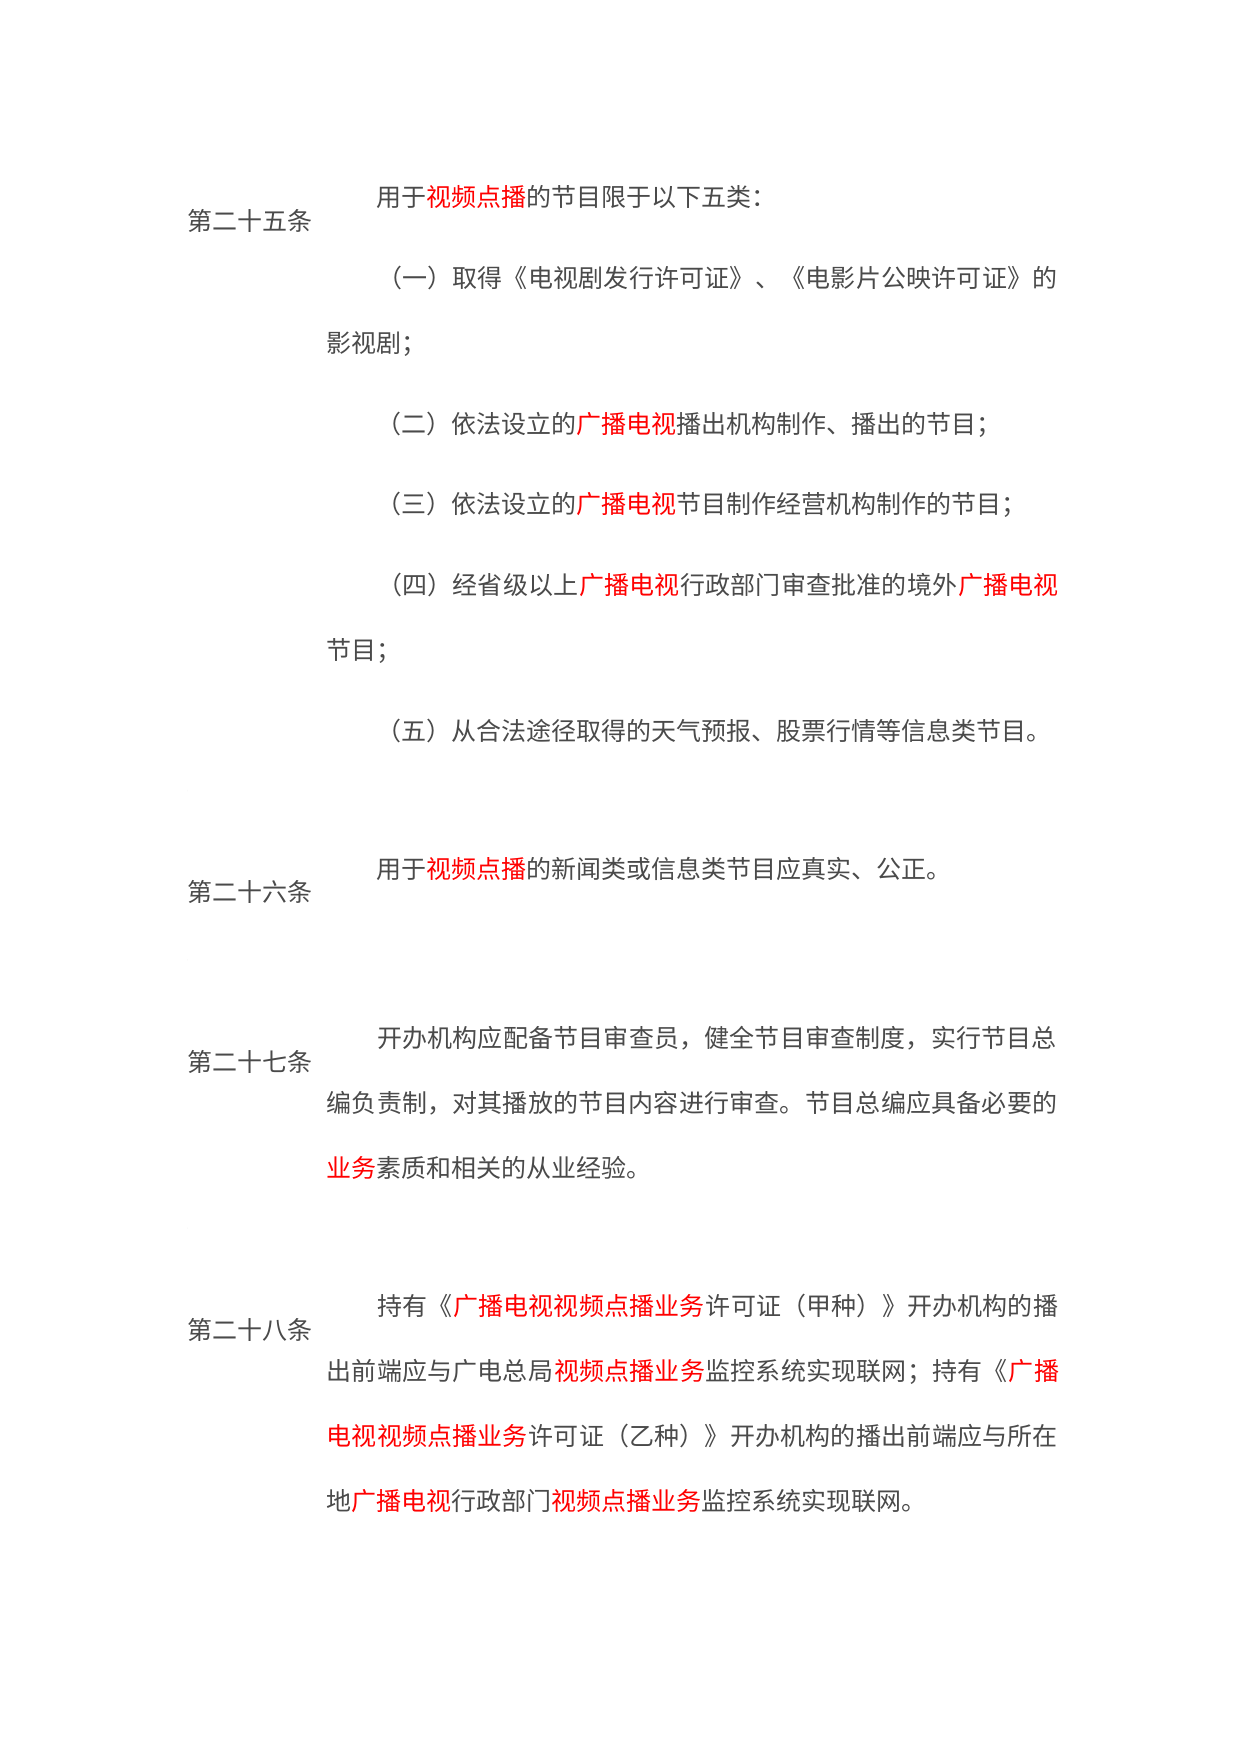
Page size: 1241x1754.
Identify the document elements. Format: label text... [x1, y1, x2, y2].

table_header 第二十五条 [186, 162, 325, 779]
table_header 第二十七条 [186, 1003, 325, 1216]
table_header 用于视频点播的新闻类或信息类节目应真实、公正。 [325, 833, 958, 948]
table_header 开办机构应配备节目审查员，健全节目审查制度，实行节目总编负责制，对其播放的节目内容进行审查。节目总编应具备必要的业务素质和相关的从业经验。 [325, 1003, 1061, 1216]
table_header 第二十六条 [186, 833, 325, 948]
table_header 用于视频点播的节目限于以下五类： （一）取得《电视剧发行许可证》、《电影片公映许可证》的影视剧； （二）依法设立的广播电视播出机构制作、播出的节目； （三）依法设立的广播电视节目制作经营机构制作的节目； （四）经省级以上广播电视行政部门审查批准的境外广播电视节目； （五）从合法途径取得的天气预报、股票行情等信息类节目。 [325, 162, 1061, 779]
table_header 持有《广播电视视频点播业务许可证（甲种）》开办机构的播出前端应与广电总局视频点播业务监控系统实现联网；持有《广播电视视频点播业务许可证（乙种）》开办机构的播出前端应与所在地广播电视行政部门视频点播业务监控系统实现联网。 [325, 1271, 1061, 1549]
table_header 第二十八条 [186, 1271, 325, 1549]
